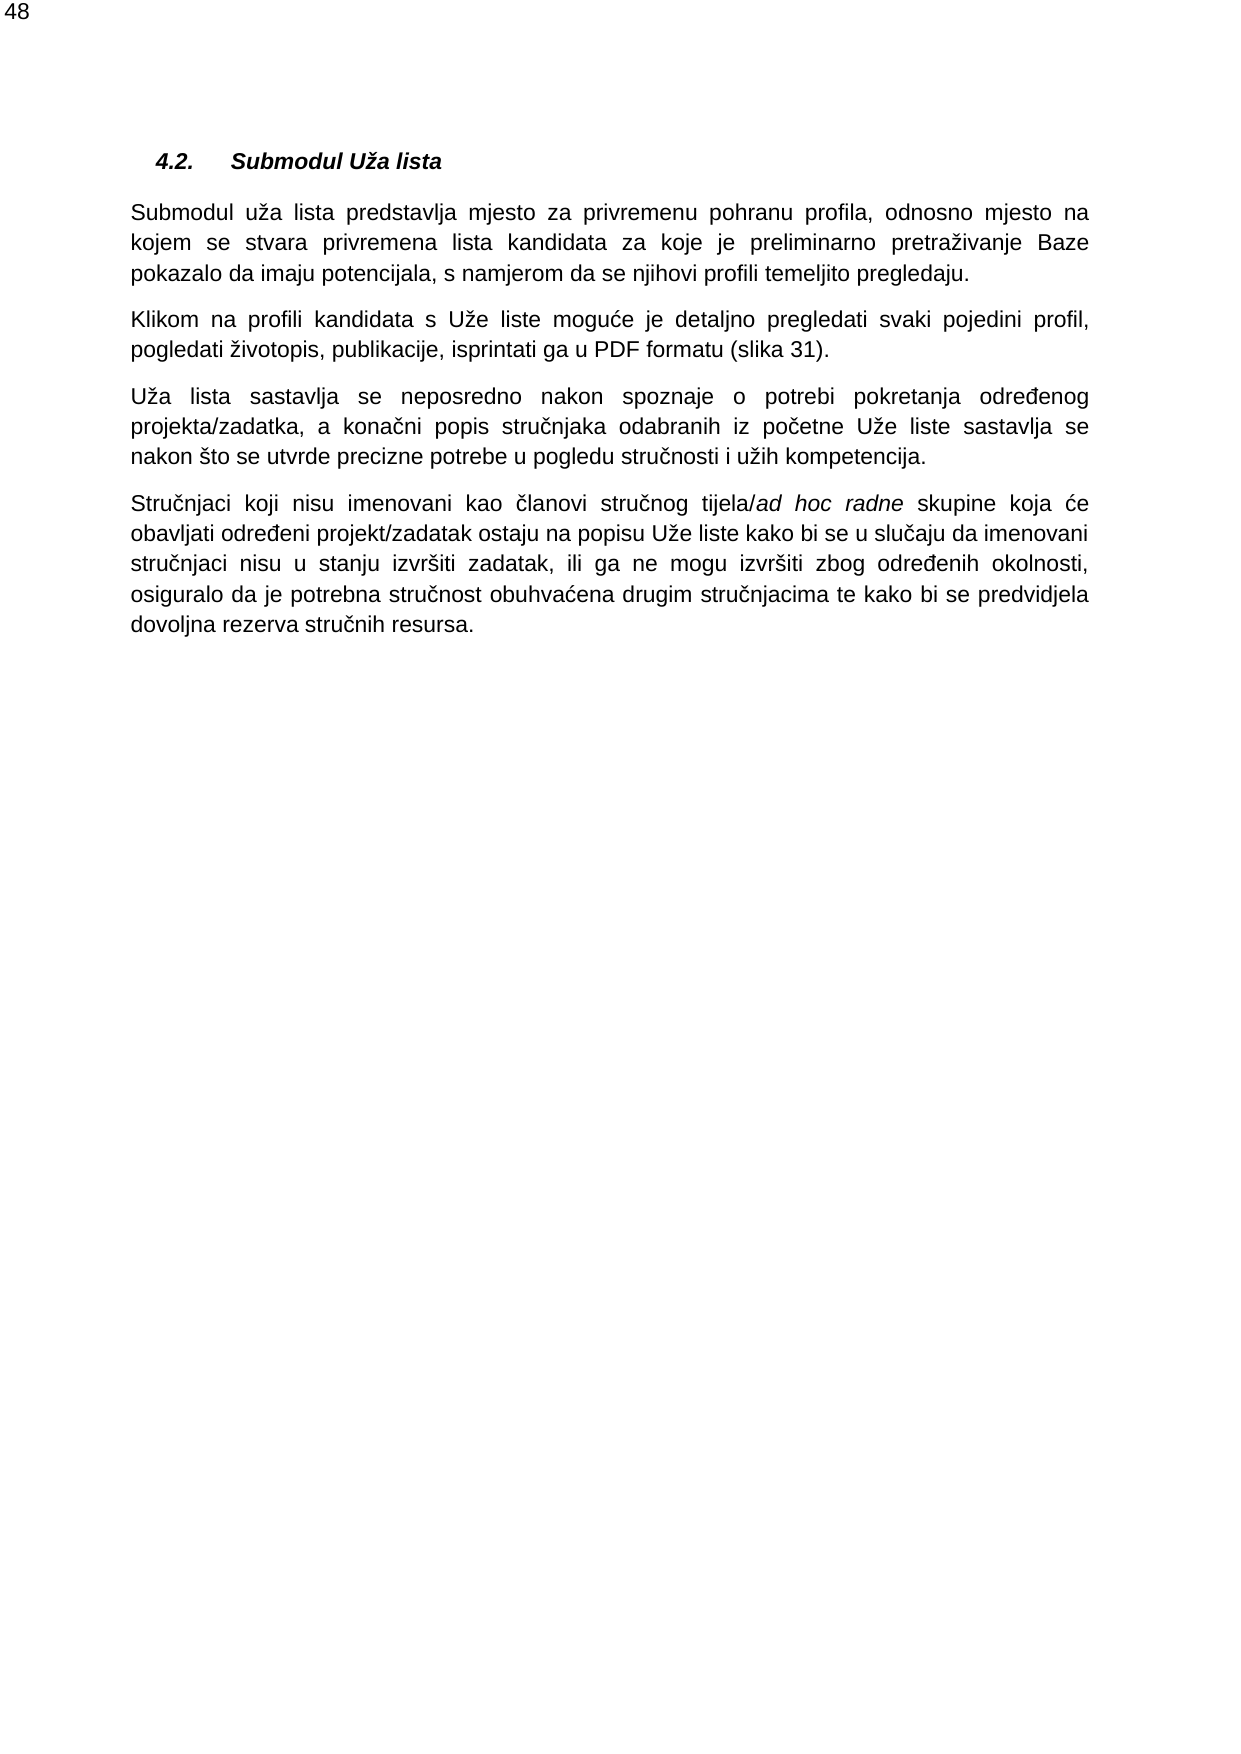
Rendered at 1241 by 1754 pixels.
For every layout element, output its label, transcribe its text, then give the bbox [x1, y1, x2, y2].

subtitle Submodul Uža lista [156, 148, 1122, 174]
text Klikom na profili kandidata s Uže liste moguće je detaljno pregledati svaki pojedini profil, pogledati životopis, publikacije, isprintati ga u PDF formatu (slika 31). [130, 306, 1090, 363]
text Submodul uža lista predstavlja mjesto za privremenu pohranu profila, odnosno mjesto na kojem se stvara privremena lista kandidata za koje je preliminarno pretraživanje Baze pokazalo da imaju potencijala, s namjerom da se njihovi profili temeljito pregledaju. [130, 199, 1090, 286]
text Uža lista sastavlja se neposredno nakon spoznaje o potrebi pokretanja određenog projekta/zadatka, a konačni popis stručnjaka odabranih iz početne Uže liste sastavlja se nakon što se utvrde precizne potrebe u pogledu stručnosti i užih kompetencija. [130, 383, 1089, 470]
text Stručnjaci koji nisu imenovani kao članovi stručnog tijela/ad hoc radne skupine koja će obavljati određeni projekt/zadatak ostaju na popisu Uže liste kako bi se u slučaju da imenovani stručnjaci nisu u stanju izvršiti zadatak, ili ga ne mogu izvršiti zbog određenih okolnosti, osiguralo da je potrebna stručnost obuhvaćena drugim stručnjacima te kako bi se predvidjela dovoljna rezerva stručnih resursa. [130, 490, 1089, 637]
